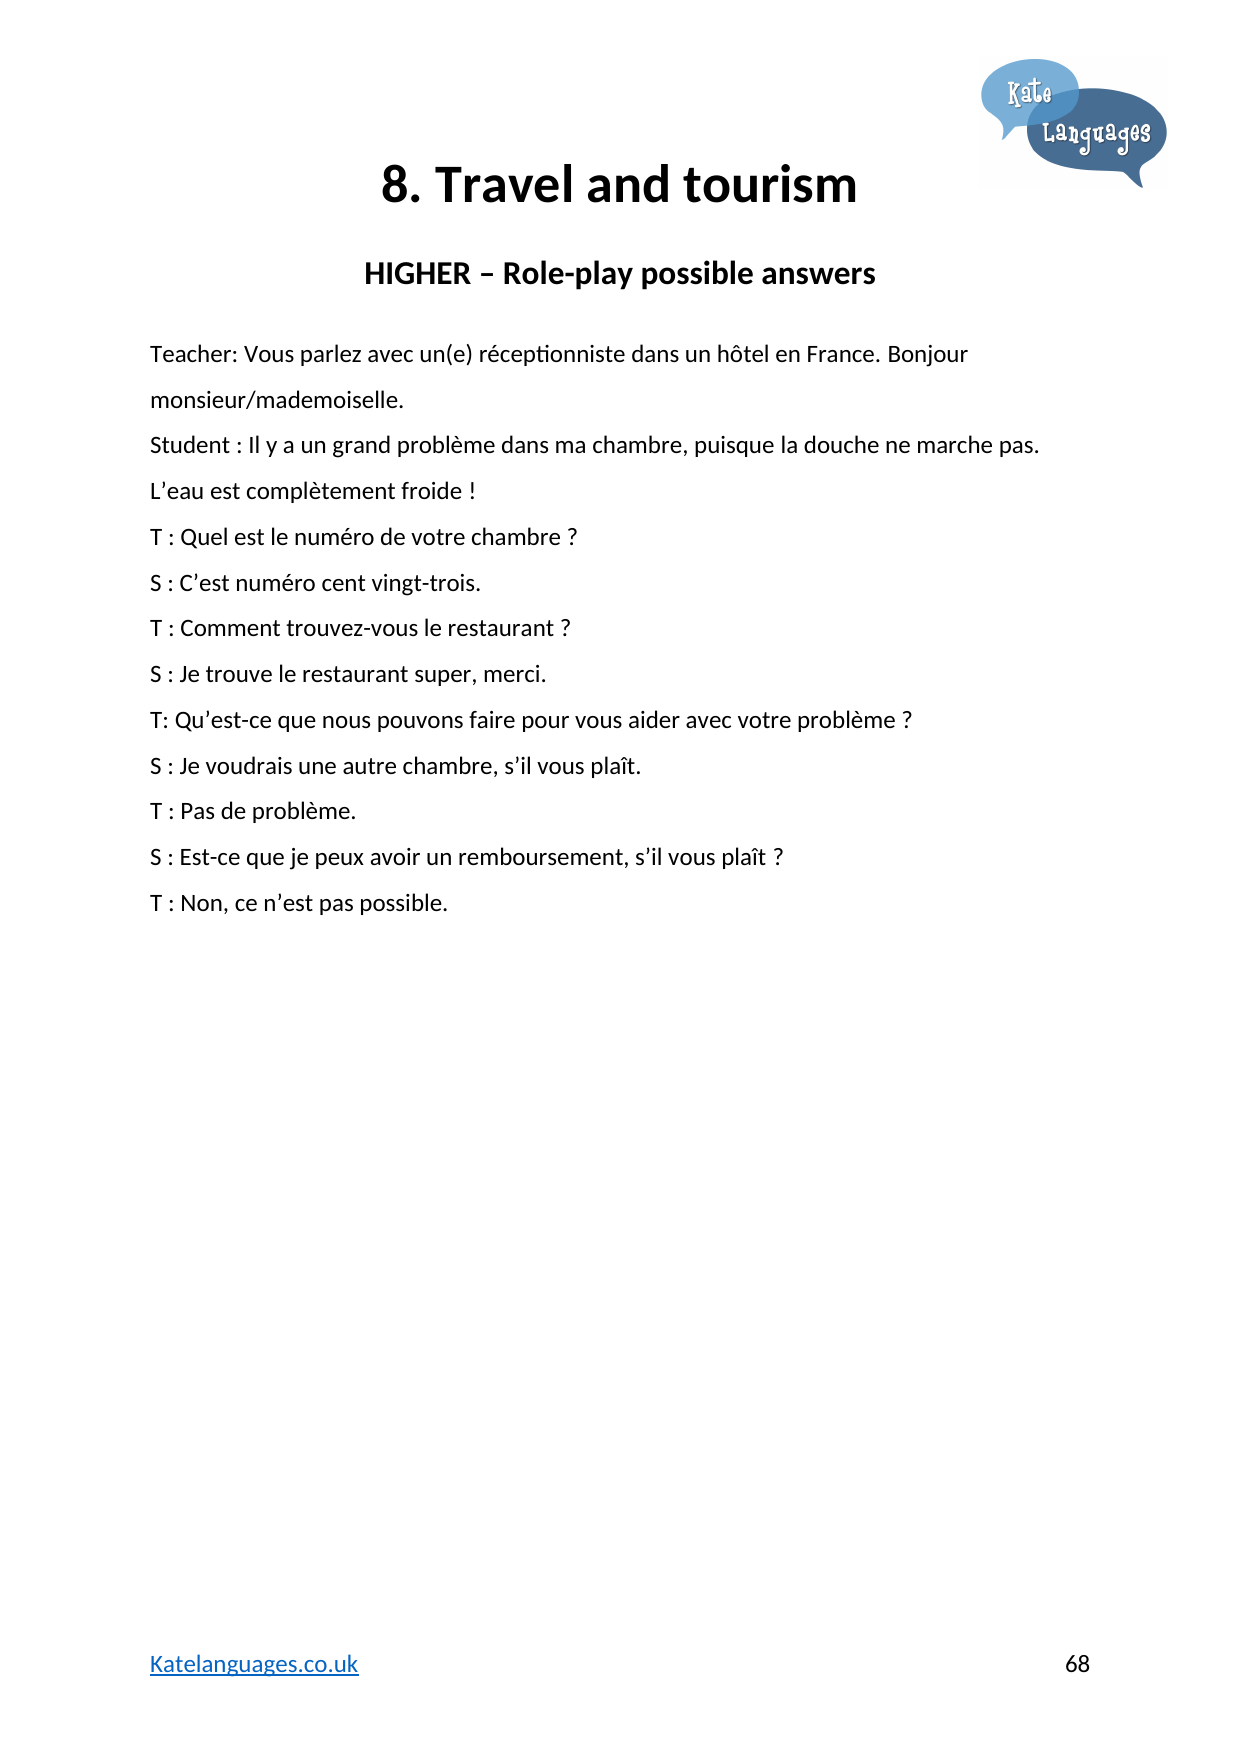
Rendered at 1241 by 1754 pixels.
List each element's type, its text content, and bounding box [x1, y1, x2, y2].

text T : Quel est le numéro de votre chambre ? [150, 521, 1090, 552]
text T : Comment trouvez-vous le restaurant ? [150, 613, 1090, 643]
text T: Qu’est-ce que nous pouvons faire pour vous aider avec votre problème ? [150, 704, 1090, 734]
text S : Je voudrais une autre chambre, s’il vous plaît. [150, 750, 1090, 780]
text S : Je trouve le restaurant super, merci. [150, 658, 1090, 689]
text HIGHER – Role-play possible answers [150, 252, 1090, 292]
text T : Non, ce n’est pas possible. [150, 887, 1090, 917]
picture [978, 55, 1169, 190]
text 8. Travel and tourism [150, 150, 1090, 216]
text T : Pas de problème. [150, 796, 1090, 826]
text S : C’est numéro cent vingt-trois. [150, 567, 1090, 597]
text S : Est-ce que je peux avoir un remboursement, s’il vous plaît ? [150, 841, 1090, 872]
text Student : Il y a un grand problème dans ma chambre, puisque la douche ne marche pas. L’eau est complètement froide ! [150, 430, 1090, 506]
text Teacher: Vous parlez avec un(e) réceptionniste dans un hôtel en France. Bonjour monsieur/mademoiselle. [150, 338, 1090, 414]
